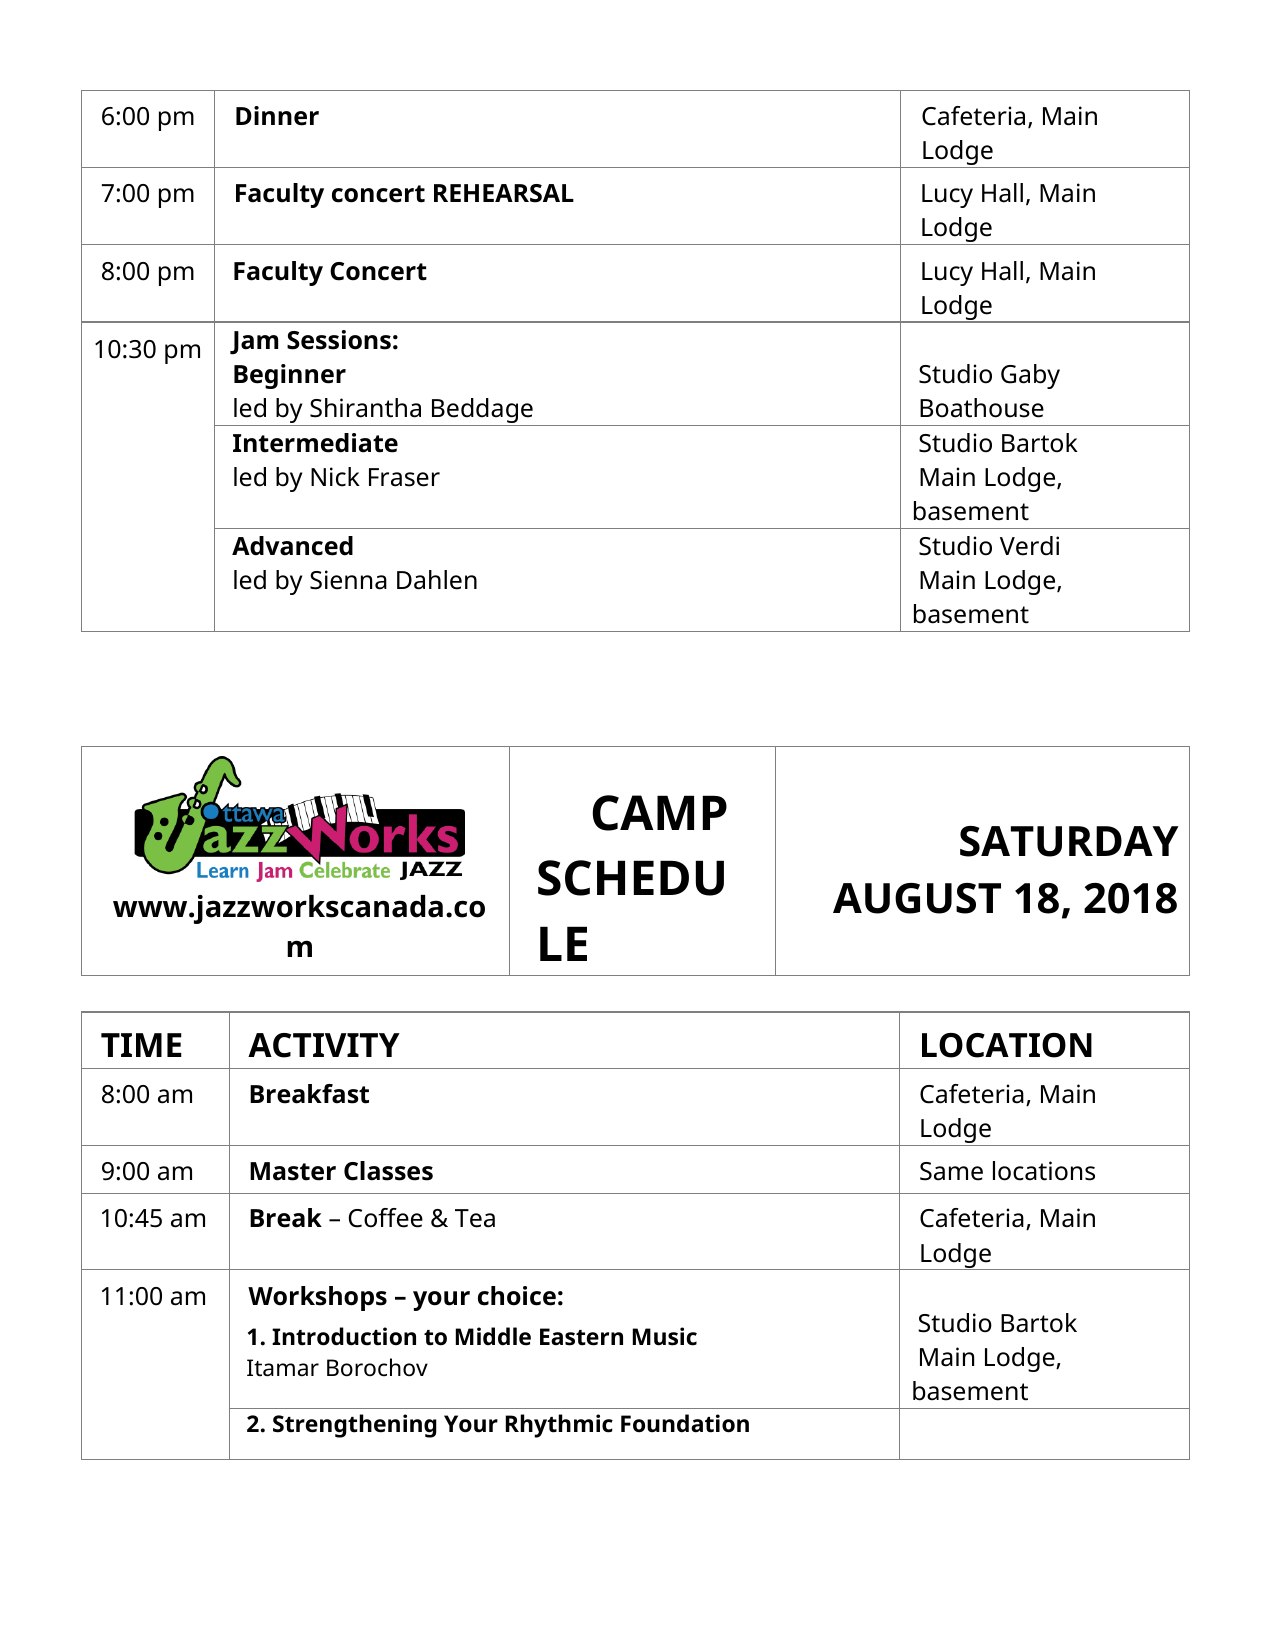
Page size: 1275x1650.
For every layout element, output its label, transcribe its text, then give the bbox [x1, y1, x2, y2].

table_cell Break – Coffee & Tea [230, 1194, 899, 1269]
table_header CAMP SCHEDULE [510, 747, 775, 975]
table_cell Advanced led by Sienna Dahlen [215, 529, 900, 631]
table_cell Cafeteria, Main Lodge [901, 91, 1189, 167]
table_header SATURDAY AUGUST 18, 2018 [776, 747, 1189, 975]
table_cell Master Classes [230, 1146, 899, 1193]
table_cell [230, 1409, 899, 1459]
table_header ACTIVITY [230, 1013, 899, 1068]
table_cell 11:00 am [82, 1270, 229, 1459]
table_cell Studio Bartok Main Lodge, basement [900, 1270, 1189, 1407]
table_cell 10:45 am [82, 1194, 229, 1269]
table_header www.jazzworkscanada.com [82, 747, 509, 975]
table_cell Workshops – your choice: 1. Introduction to Middle Eastern Music Itamar Borochov [230, 1270, 899, 1407]
table_cell Studio Verdi Main Lodge, basement [901, 529, 1189, 631]
table_cell Studio Bartok Main Lodge, basement [901, 426, 1189, 528]
table_cell Faculty concert REHEARSAL [215, 168, 900, 244]
table_cell 8:00 am [82, 1069, 229, 1145]
table_cell 6:00 pm [82, 91, 214, 167]
table_cell 8:00 pm [82, 245, 214, 321]
table_cell 10:30 pm [82, 323, 214, 631]
table_cell Breakfast [230, 1069, 899, 1145]
table_cell 7:00 pm [82, 168, 214, 244]
table_header LOCATION [900, 1013, 1189, 1068]
picture [134, 756, 465, 882]
table_cell Faculty Concert [215, 245, 900, 321]
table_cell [900, 1409, 1189, 1459]
table_cell Dinner [215, 91, 900, 167]
table_cell Cafeteria, Main Lodge [900, 1194, 1189, 1269]
table_cell Lucy Hall, Main Lodge [901, 168, 1189, 244]
table_header TIME [82, 1013, 229, 1068]
table_cell Intermediate led by Nick Fraser [215, 426, 900, 528]
table_cell Same locations [900, 1146, 1189, 1193]
table_cell 9:00 am [82, 1146, 229, 1193]
table_cell Jam Sessions: Beginner led by Shirantha Beddage [215, 323, 900, 425]
table_cell Lucy Hall, Main Lodge [901, 245, 1189, 321]
table_cell Cafeteria, Main Lodge [900, 1069, 1189, 1145]
table_cell Studio Gaby Boathouse [901, 323, 1189, 425]
